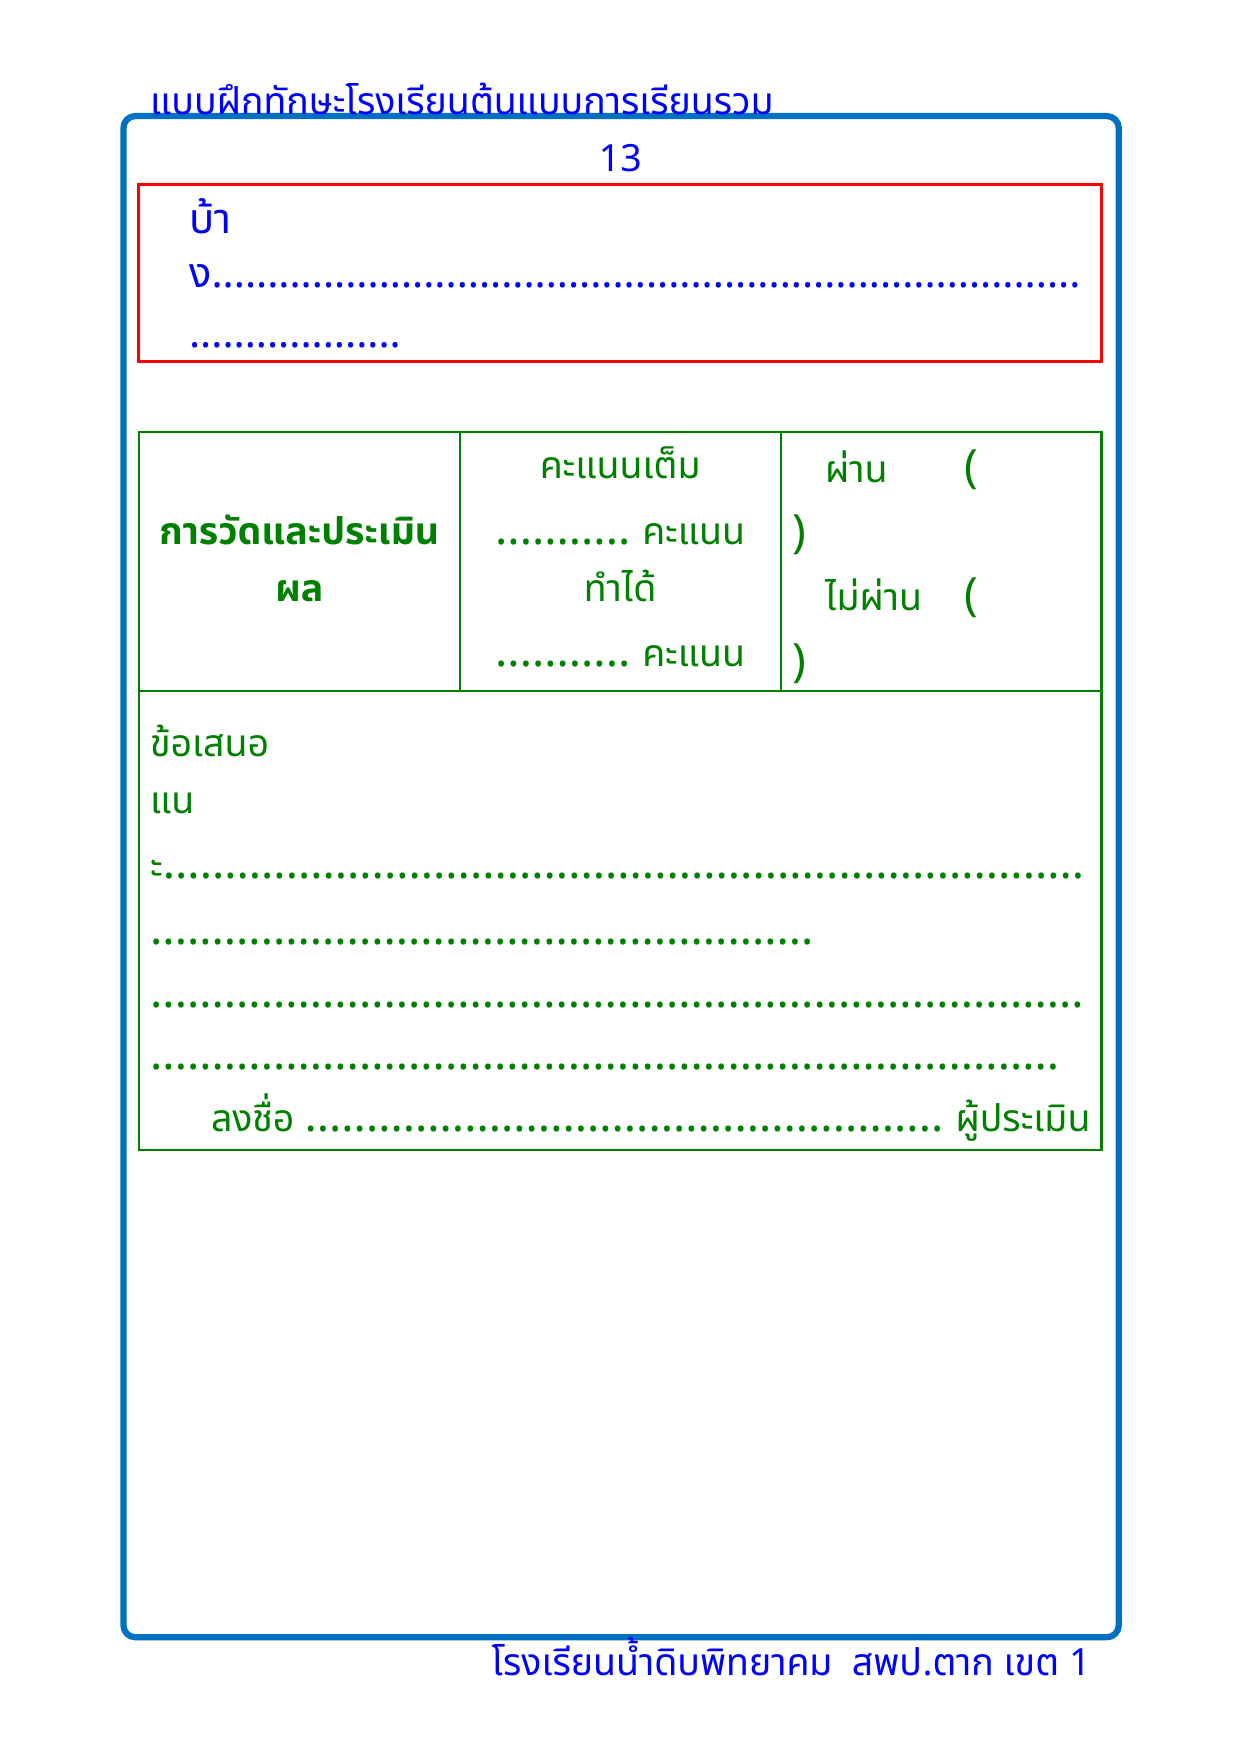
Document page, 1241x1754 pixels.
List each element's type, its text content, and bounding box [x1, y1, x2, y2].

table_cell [140, 186, 1100, 360]
table_header ผ่าน ( ) ไม่ผ่าน ( ) [782, 433, 1100, 689]
table_header การวัดและประเมินผล [140, 433, 459, 689]
table_header คะแนนเต็ม ........... คะแนน ทำได้ ........... คะแนน [461, 433, 780, 689]
table_cell ข้อเสนอแนะ................................................................................................................................. ...................................................................................................................................................... ลงชื่อ .................................................... ผู้ประเมิน [140, 692, 1100, 1149]
